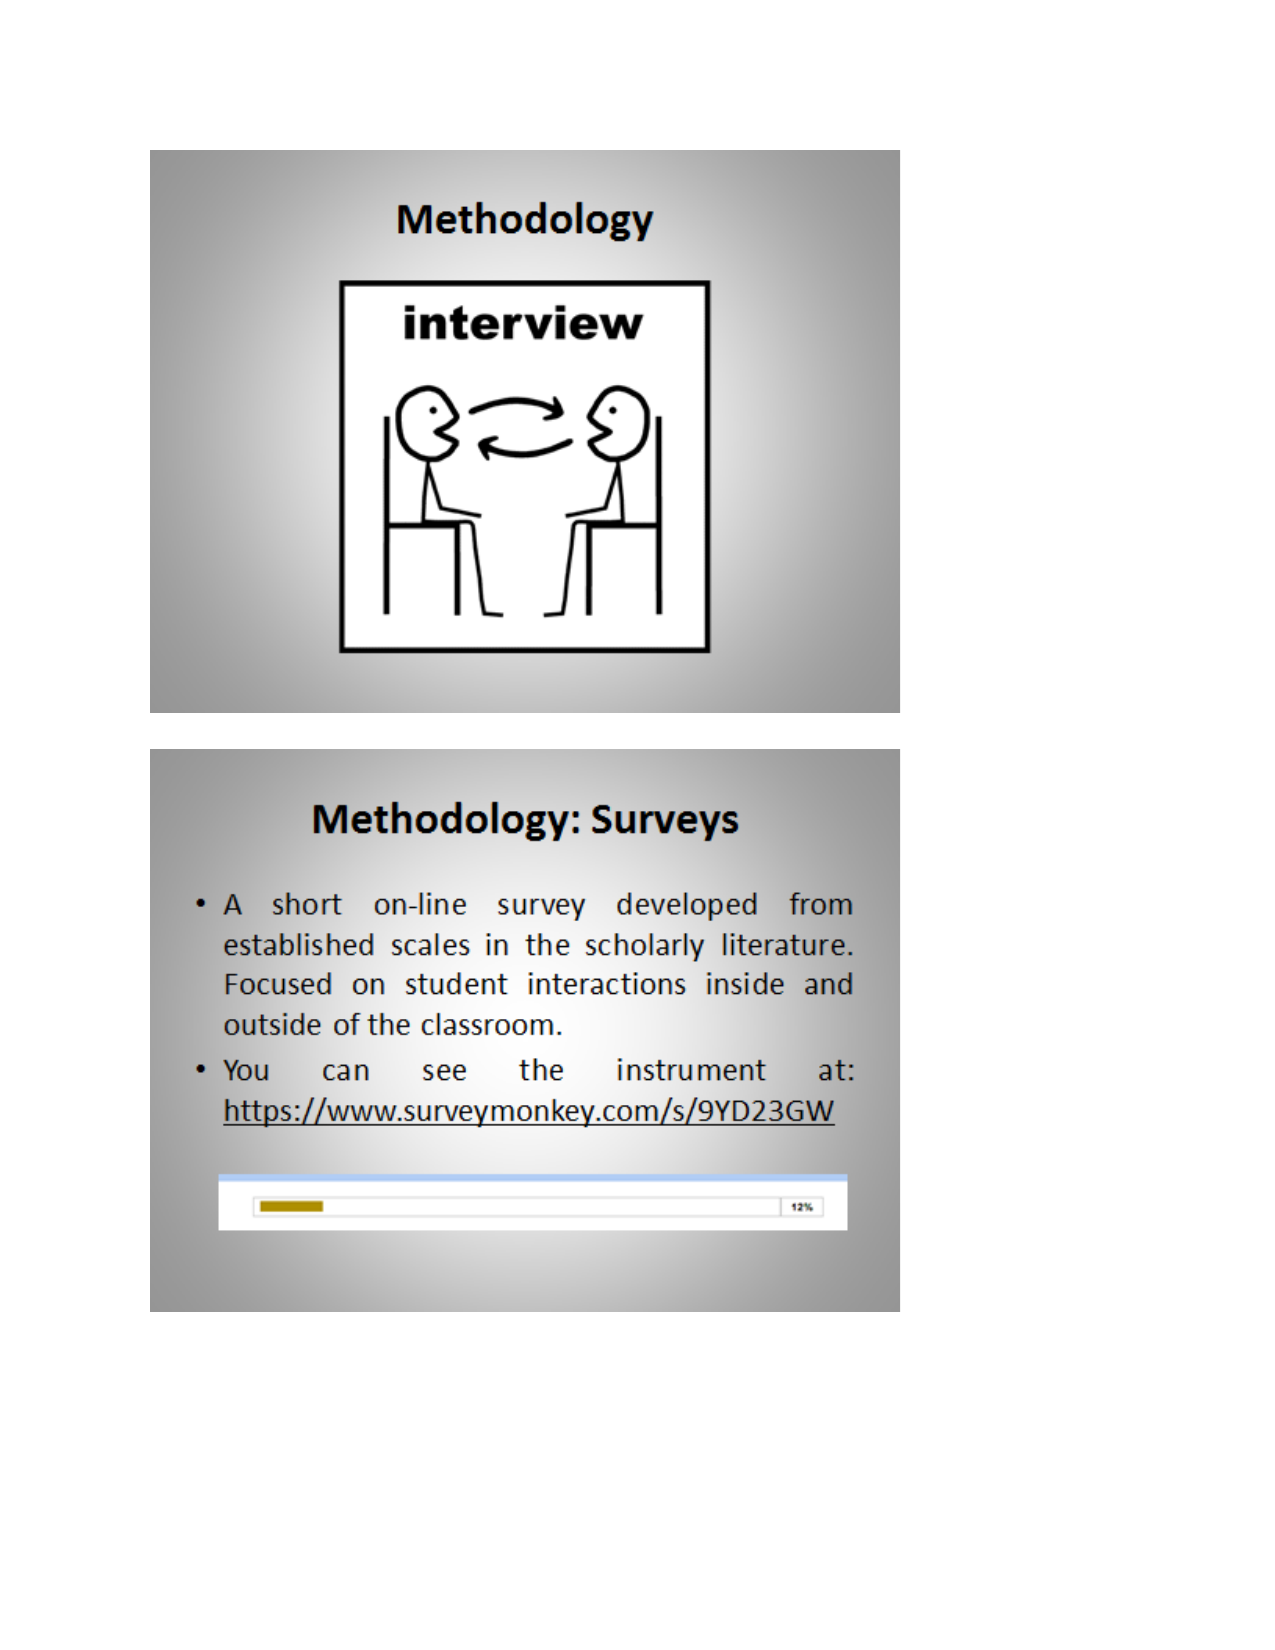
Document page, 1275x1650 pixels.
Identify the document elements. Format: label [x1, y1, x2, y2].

picture [150, 749, 901, 1312]
picture [150, 150, 901, 713]
